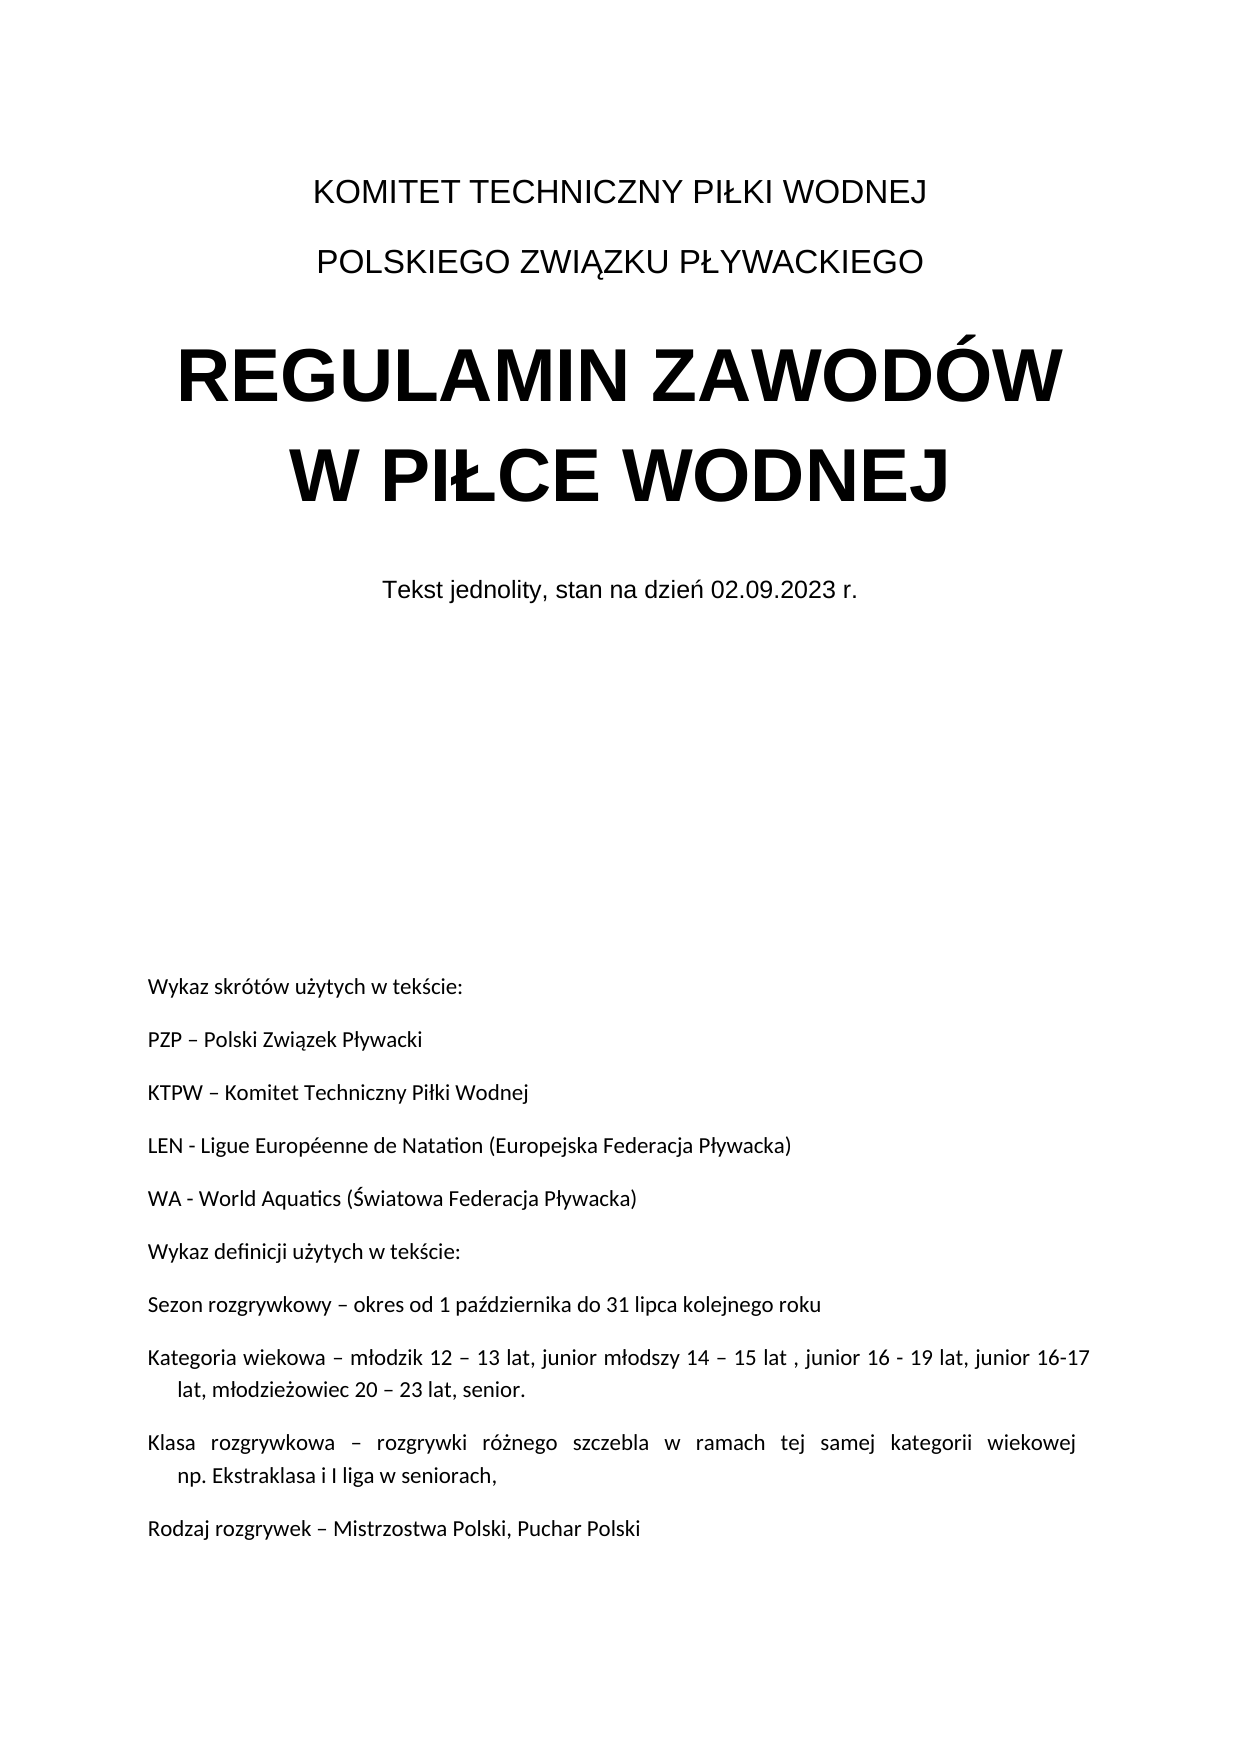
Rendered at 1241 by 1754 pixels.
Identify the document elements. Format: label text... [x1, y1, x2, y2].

list Kategoria wiekowa – młodzik 12 – 13 lat, junior młodszy 14 – 15 lat , junior 16 - 19 lat, junior 16-17 lat, młodzieżowiec 20 – 23 lat, senior. [148, 1343, 1093, 1403]
list LEN - Ligue Européenne de Natation (Europejska Federacja Pływacka) [148, 1131, 1093, 1159]
list PZP – Polski Związek Pływacki [148, 1025, 1093, 1053]
subtitle REGULAMIN ZAWODÓW W PIŁCE WODNEJ [148, 331, 1093, 517]
list Wykaz skrótów użytych w tekście: [148, 972, 1093, 1000]
list Wykaz definicji użytych w tekście: [148, 1237, 1093, 1265]
list Sezon rozgrywkowy – okres od 1 października do 31 lipca kolejnego roku [148, 1290, 1093, 1318]
title KOMITET TECHNICZNY PIŁKI WODNEJ [148, 173, 1093, 211]
subtitle Tekst jednolity, stan na dzień 02.09.2023 r. [148, 575, 1093, 604]
title POLSKIEGO ZWIĄZKU PŁYWACKIEGO [148, 242, 1093, 280]
list Rodzaj rozgrywek – Mistrzostwa Polski, Puchar Polski [148, 1514, 1093, 1542]
list KTPW – Komitet Techniczny Piłki Wodnej [148, 1078, 1093, 1106]
list WA - World Aquatics (Światowa Federacja Pływacka) [148, 1184, 1093, 1212]
list Klasa rozgrywkowa – rozgrywki różnego szczebla w ramach tej samej kategorii wiekowej np. Ekstraklasa i I liga w seniorach, [148, 1428, 1093, 1489]
